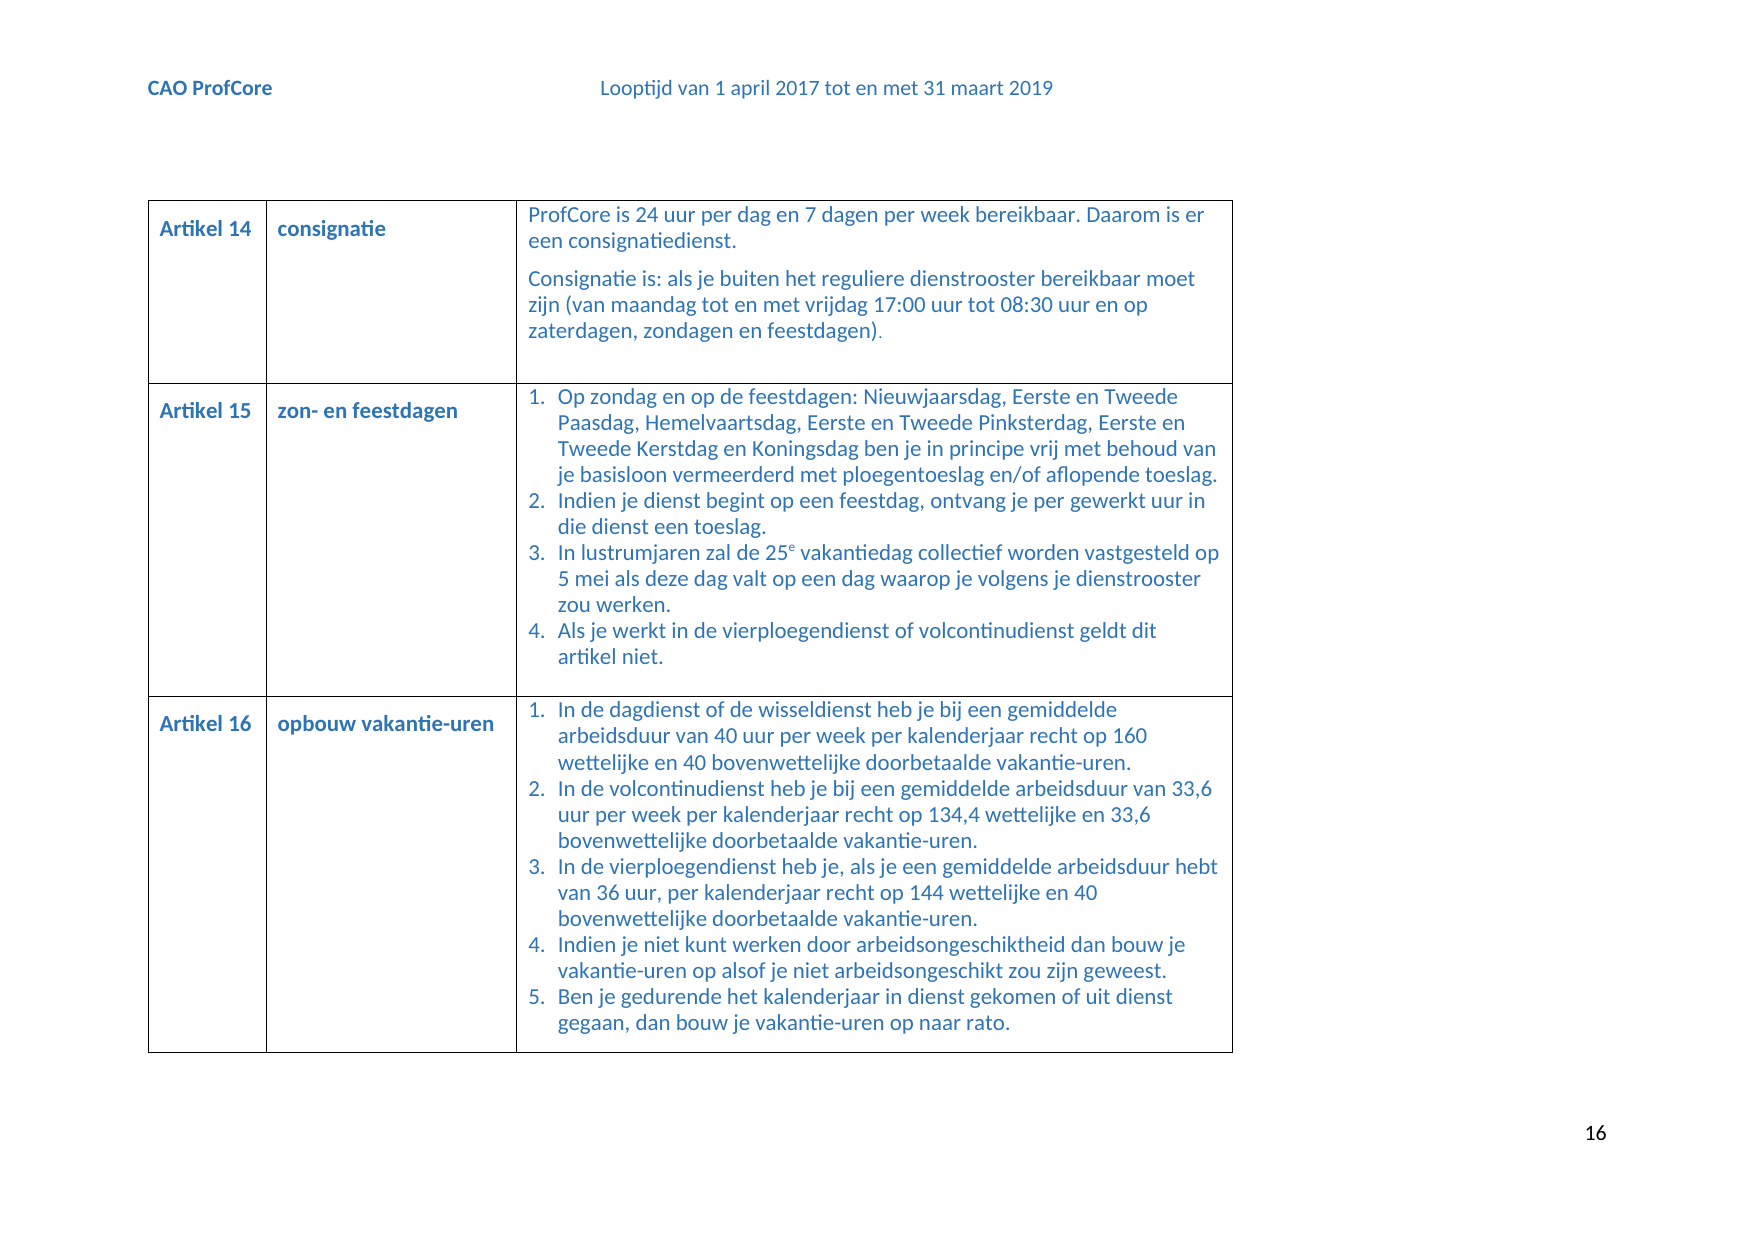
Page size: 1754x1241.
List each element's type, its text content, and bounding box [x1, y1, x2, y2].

table_cell In de dagdienst of de wisseldienst heb je bij een gemiddelde arbeidsduur van 40 uur per week per kalenderjaar recht op 160 wettelijke en 40 bovenwettelijke doorbetaalde vakantie-uren. In de volcontinudienst heb je bij een gemiddelde arbeidsduur van 33,6 uur per week per kalenderjaar recht op 134,4 wettelijke en 33,6 bovenwettelijke doorbetaalde vakantie-uren. In de vierploegendienst heb je, als je een gemiddelde arbeidsduur hebt van 36 uur, per kalenderjaar recht op 144 wettelijke en 40 bovenwettelijke doorbetaalde vakantie-uren. Indien je niet kunt werken door arbeidsongeschiktheid dan bouw je vakantie-uren op alsof je niet arbeidsongeschikt zou zijn geweest. Ben je gedurende het kalenderjaar in dienst gekomen of uit dienst gegaan, dan bouw je vakantie-uren op naar rato. [517, 697, 1232, 1052]
table_cell zon- en feestdagen [267, 384, 516, 696]
table_cell opbouw vakantie-uren [267, 697, 516, 1052]
table_cell Artikel 16 [149, 697, 266, 1052]
table_cell ProfCore is 24 uur per dag en 7 dagen per week bereikbaar. Daarom is er een consignatiedienst. Consignatie is: als je buiten het reguliere dienstrooster bereikbaar moet zijn (van maandag tot en met vrijdag 17:00 uur tot 08:30 uur en op zaterdagen, zondagen en feestdagen). [517, 201, 1232, 382]
table_cell Op zondag en op de feestdagen: Nieuwjaarsdag, Eerste en Tweede Paasdag, Hemelvaartsdag, Eerste en Tweede Pinksterdag, Eerste en Tweede Kerstdag en Koningsdag ben je in principe vrij met behoud van je basisloon vermeerderd met ploegentoeslag en/of aflopende toeslag. Indien je dienst begint op een feestdag, ontvang je per gewerkt uur in die dienst een toeslag. In lustrumjaren zal de 25e vakantiedag collectief worden vastgesteld op 5 mei als deze dag valt op een dag waarop je volgens je dienstrooster zou werken. Als je werkt in de vierploegendienst of volcontinudienst geldt dit artikel niet. [517, 384, 1232, 696]
table_cell Artikel 14 [149, 201, 266, 382]
table_cell consignatie [267, 201, 516, 382]
table_cell Artikel 15 [149, 384, 266, 696]
